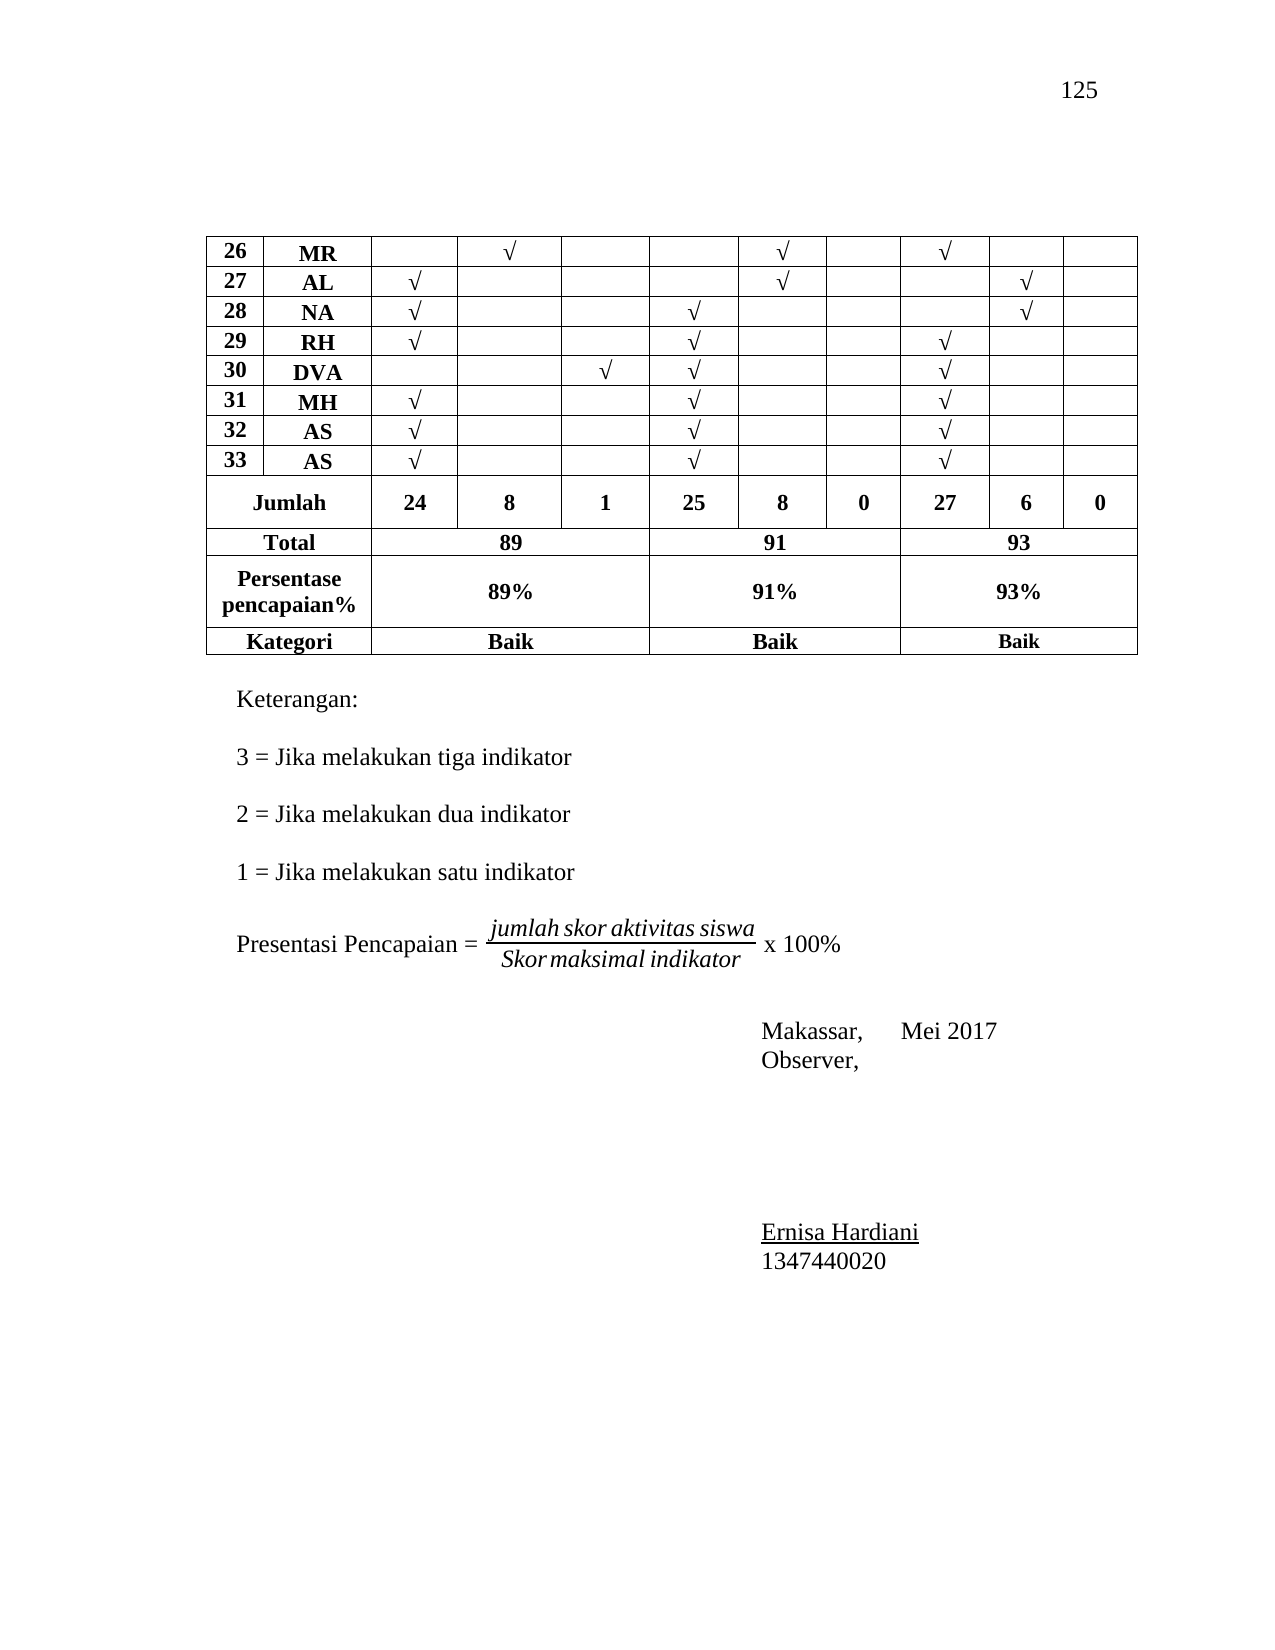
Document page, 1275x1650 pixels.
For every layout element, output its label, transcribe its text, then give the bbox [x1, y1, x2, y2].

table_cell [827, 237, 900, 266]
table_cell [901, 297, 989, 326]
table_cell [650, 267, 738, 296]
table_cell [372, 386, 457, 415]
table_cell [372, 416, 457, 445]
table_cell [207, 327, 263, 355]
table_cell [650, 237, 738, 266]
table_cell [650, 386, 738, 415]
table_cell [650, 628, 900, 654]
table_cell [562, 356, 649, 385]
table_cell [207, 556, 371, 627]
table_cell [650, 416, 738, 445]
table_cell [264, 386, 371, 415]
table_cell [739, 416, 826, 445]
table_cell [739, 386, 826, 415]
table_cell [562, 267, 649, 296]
text Presentasi Pencapaian = x 100% [236, 914, 1098, 973]
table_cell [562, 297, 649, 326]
text 3 = Jika melakukan tiga indikator [236, 742, 1098, 770]
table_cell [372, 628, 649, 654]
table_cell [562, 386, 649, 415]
text Observer, [236, 1045, 1098, 1074]
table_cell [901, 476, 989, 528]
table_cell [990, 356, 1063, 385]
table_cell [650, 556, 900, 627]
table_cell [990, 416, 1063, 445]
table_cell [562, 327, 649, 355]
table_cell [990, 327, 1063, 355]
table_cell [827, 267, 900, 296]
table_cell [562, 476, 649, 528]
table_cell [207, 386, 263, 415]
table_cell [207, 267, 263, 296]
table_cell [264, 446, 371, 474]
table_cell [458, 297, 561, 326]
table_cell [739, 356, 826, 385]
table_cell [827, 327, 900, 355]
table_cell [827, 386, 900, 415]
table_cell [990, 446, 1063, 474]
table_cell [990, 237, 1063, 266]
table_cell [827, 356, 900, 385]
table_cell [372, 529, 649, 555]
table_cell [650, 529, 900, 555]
text Keterangan: [236, 684, 1098, 713]
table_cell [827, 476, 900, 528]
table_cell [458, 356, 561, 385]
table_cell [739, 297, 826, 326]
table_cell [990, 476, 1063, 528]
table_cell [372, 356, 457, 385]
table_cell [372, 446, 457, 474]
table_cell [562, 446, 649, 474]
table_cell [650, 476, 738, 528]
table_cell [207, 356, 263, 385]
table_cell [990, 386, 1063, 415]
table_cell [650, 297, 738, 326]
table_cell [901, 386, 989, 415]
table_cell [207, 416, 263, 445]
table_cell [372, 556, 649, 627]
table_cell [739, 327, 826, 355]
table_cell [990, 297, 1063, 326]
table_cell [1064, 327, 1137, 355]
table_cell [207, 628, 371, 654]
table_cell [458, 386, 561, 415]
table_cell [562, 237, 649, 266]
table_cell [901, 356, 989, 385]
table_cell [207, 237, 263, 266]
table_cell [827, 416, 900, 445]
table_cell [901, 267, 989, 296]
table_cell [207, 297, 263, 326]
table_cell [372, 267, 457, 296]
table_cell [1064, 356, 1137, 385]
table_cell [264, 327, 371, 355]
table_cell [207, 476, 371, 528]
text Ernisa Hardiani [236, 1217, 1098, 1246]
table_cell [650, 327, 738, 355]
text 1 = Jika melakukan satu indikator [236, 857, 1098, 885]
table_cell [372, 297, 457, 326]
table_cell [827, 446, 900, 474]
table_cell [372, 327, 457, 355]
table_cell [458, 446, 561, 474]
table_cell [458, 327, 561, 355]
text Makassar, Mei 2017 [236, 1016, 1098, 1045]
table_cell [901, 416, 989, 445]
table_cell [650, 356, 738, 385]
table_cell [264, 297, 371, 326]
text 2 = Jika melakukan dua indikator [236, 799, 1098, 828]
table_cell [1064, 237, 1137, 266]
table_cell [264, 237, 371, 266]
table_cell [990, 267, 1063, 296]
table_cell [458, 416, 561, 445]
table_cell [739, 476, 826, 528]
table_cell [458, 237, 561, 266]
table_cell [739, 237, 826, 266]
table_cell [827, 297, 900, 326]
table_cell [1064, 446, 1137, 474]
text 1347440020 [236, 1246, 1098, 1275]
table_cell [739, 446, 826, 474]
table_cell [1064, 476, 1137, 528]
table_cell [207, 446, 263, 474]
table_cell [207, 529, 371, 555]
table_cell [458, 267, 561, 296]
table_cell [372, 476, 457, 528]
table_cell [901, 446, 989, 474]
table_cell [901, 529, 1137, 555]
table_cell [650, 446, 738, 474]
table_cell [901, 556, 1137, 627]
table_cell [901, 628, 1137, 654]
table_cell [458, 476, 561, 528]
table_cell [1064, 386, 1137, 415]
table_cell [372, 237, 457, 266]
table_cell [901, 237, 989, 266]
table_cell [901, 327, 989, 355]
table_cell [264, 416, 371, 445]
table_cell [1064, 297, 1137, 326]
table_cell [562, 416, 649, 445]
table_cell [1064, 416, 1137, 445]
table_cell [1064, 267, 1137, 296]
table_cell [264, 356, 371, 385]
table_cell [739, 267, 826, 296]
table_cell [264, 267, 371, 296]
